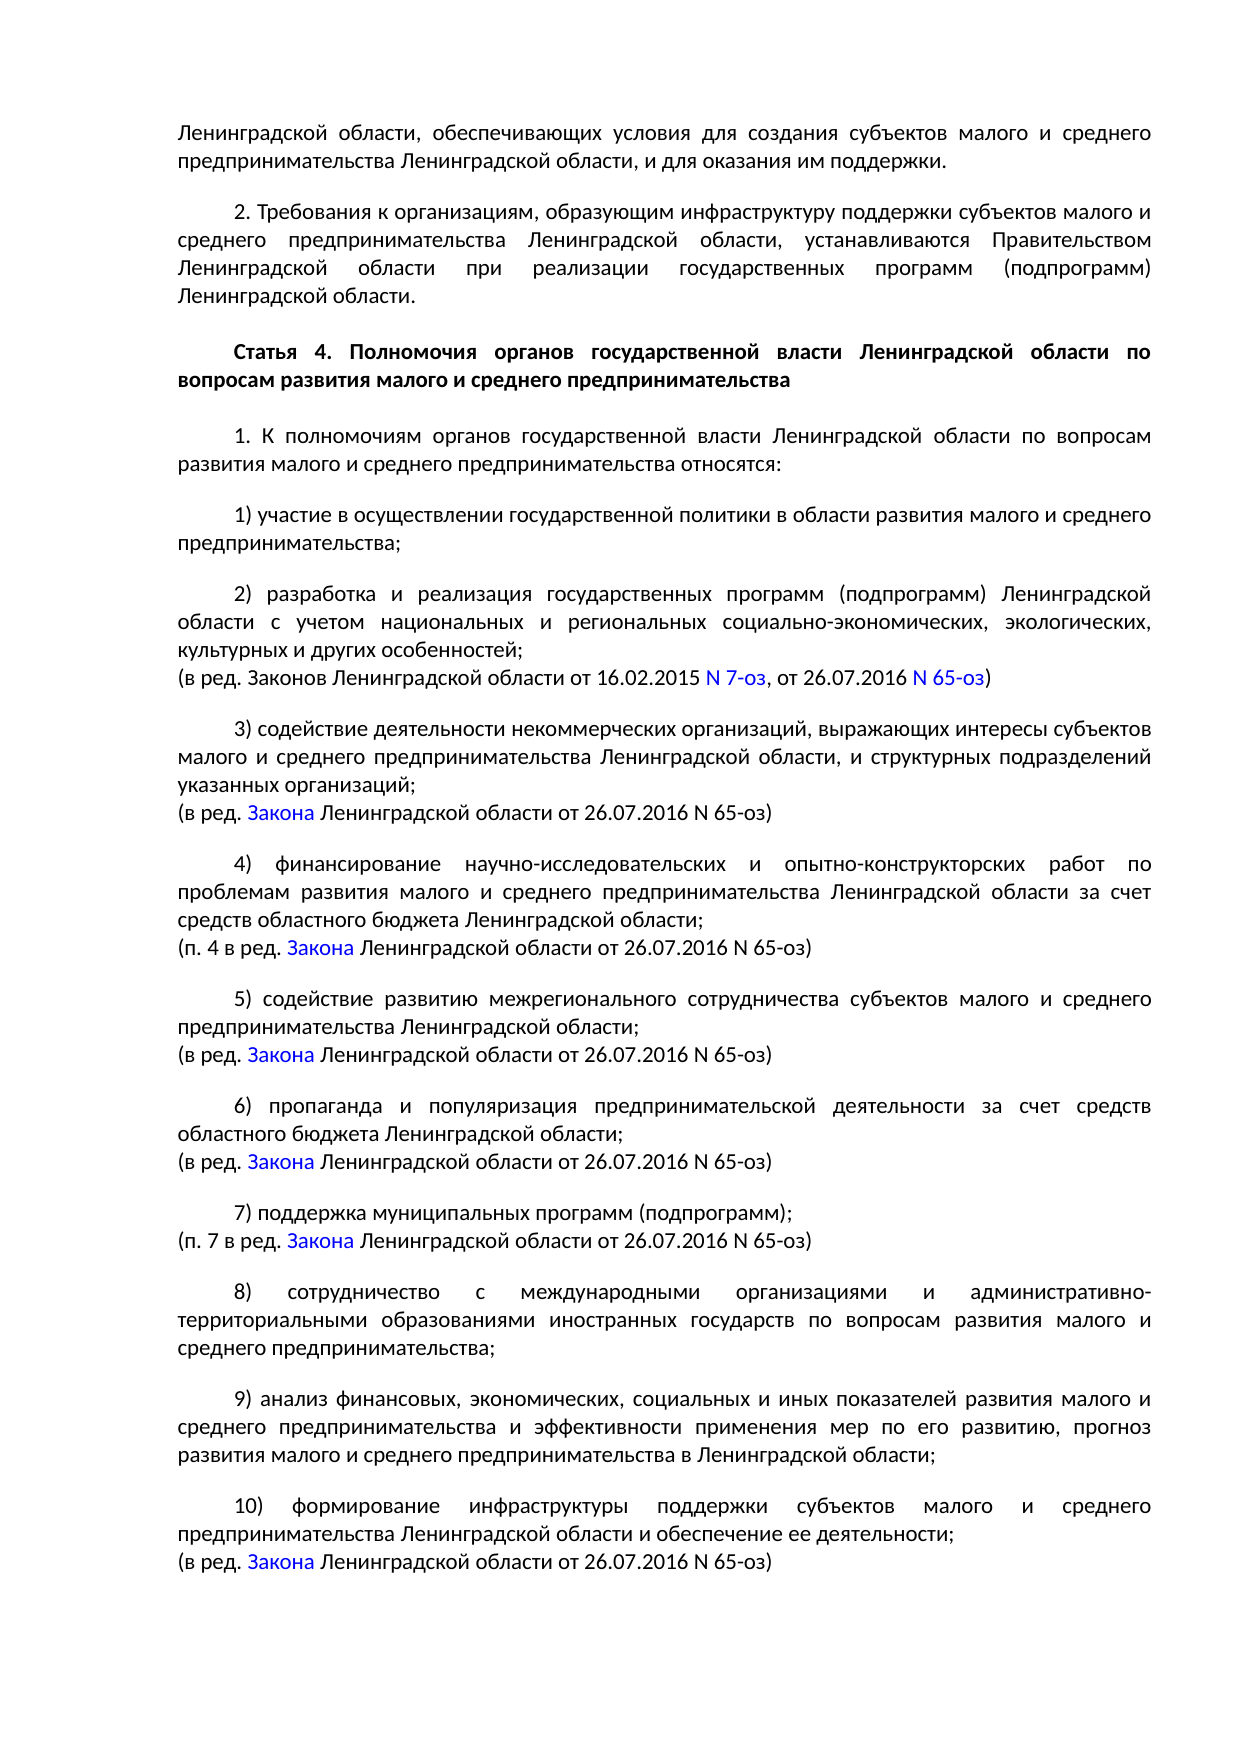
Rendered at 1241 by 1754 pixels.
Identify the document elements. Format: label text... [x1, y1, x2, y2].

text 10) формирование инфраструктуры поддержки субъектов малого и среднего предпринимательства Ленинградской области и обеспечение ее деятельности; [177, 1491, 1152, 1547]
text 3) содействие деятельности некоммерческих организаций, выражающих интересы субъектов малого и среднего предпринимательства Ленинградской области, и структурных подразделений указанных организаций; [177, 714, 1152, 798]
text 1. К полномочиям органов государственной власти Ленинградской области по вопросам развития малого и среднего предпринимательства относятся: [177, 421, 1152, 477]
text 2. Требования к организациям, образующим инфраструктуру поддержки субъектов малого и среднего предпринимательства Ленинградской области, устанавливаются Правительством Ленинградской области при реализации государственных программ (подпрограмм) Ленинградской области. [177, 197, 1152, 309]
text (п. 7 в ред. Закона Ленинградской области от 26.07.2016 N 65-оз) [177, 1226, 1152, 1254]
text (п. 4 в ред. Закона Ленинградской области от 26.07.2016 N 65-оз) [177, 933, 1152, 961]
text 7) поддержка муниципальных программ (подпрограмм); [177, 1198, 1152, 1226]
text 2) разработка и реализация государственных программ (подпрограмм) Ленинградской области с учетом национальных и региональных социально-экономических, экологических, культурных и других особенностей; [177, 579, 1152, 663]
text 1) участие в осуществлении государственной политики в области развития малого и среднего предпринимательства; [177, 500, 1152, 556]
title Статья 4. Полномочия органов государственной власти Ленинградской области по вопросам развития малого и среднего предпринимательства [177, 337, 1152, 393]
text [177, 118, 1152, 174]
text 4) финансирование научно-исследовательских и опытно-конструкторских работ по проблемам развития малого и среднего предпринимательства Ленинградской области за счет средств областного бюджета Ленинградской области; [177, 849, 1152, 933]
text (в ред. Закона Ленинградской области от 26.07.2016 N 65-оз) [177, 798, 1152, 826]
text 9) анализ финансовых, экономических, социальных и иных показателей развития малого и среднего предпринимательства и эффективности применения мер по его развитию, прогноз развития малого и среднего предпринимательства в Ленинградской области; [177, 1384, 1152, 1468]
text (в ред. Законов Ленинградской области от 16.02.2015 N 7-оз, от 26.07.2016 N 65-оз) [177, 663, 1152, 691]
text 6) пропаганда и популяризация предпринимательской деятельности за счет средств областного бюджета Ленинградской области; [177, 1091, 1152, 1147]
text (в ред. Закона Ленинградской области от 26.07.2016 N 65-оз) [177, 1040, 1152, 1068]
text 8) сотрудничество с международными организациями и административно-территориальными образованиями иностранных государств по вопросам развития малого и среднего предпринимательства; [177, 1277, 1152, 1361]
text (в ред. Закона Ленинградской области от 26.07.2016 N 65-оз) [177, 1547, 1152, 1575]
text 5) содействие развитию межрегионального сотрудничества субъектов малого и среднего предпринимательства Ленинградской области; [177, 984, 1152, 1040]
text (в ред. Закона Ленинградской области от 26.07.2016 N 65-оз) [177, 1147, 1152, 1175]
